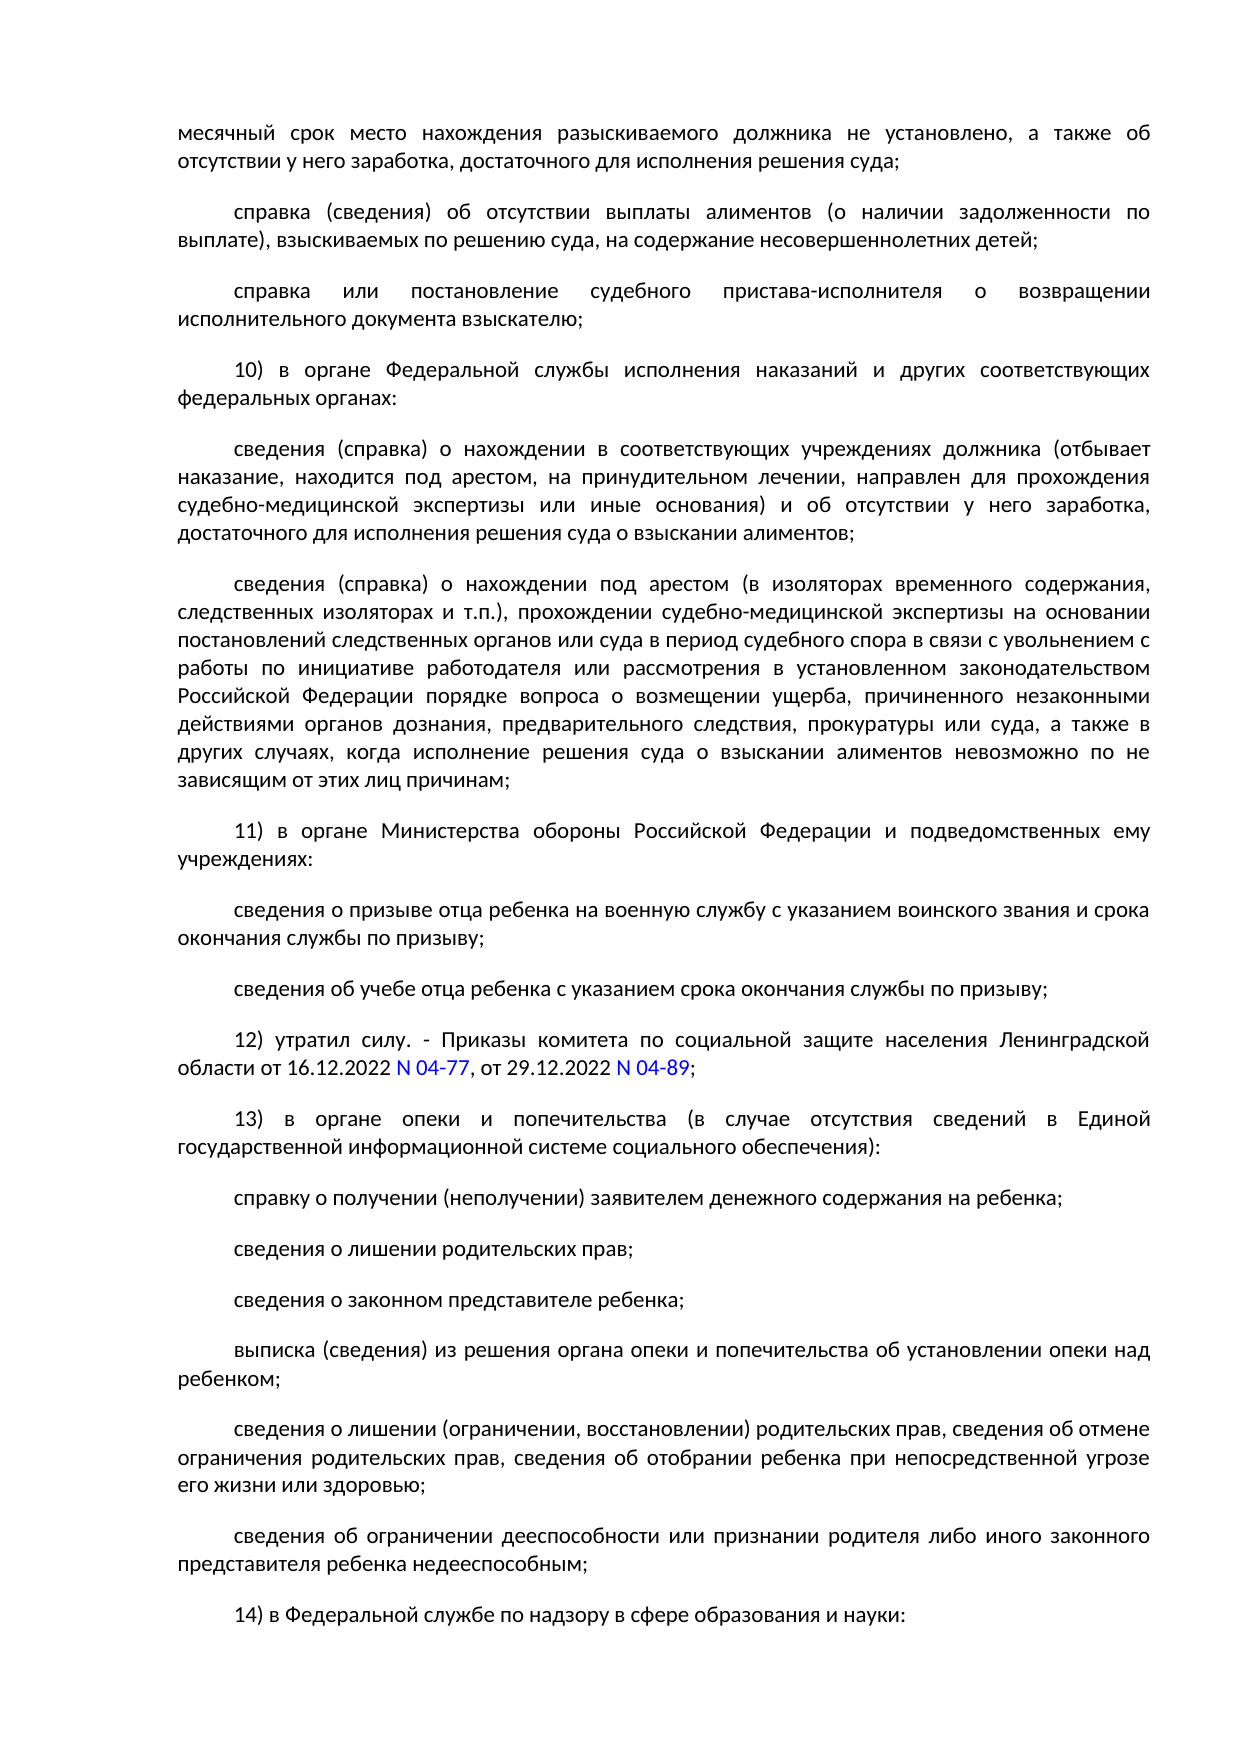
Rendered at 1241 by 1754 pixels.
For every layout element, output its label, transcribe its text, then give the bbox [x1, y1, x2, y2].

text 12) утратил силу. - Приказы комитета по социальной защите населения Ленинградской области от 16.12.2022 N 04-77, от 29.12.2022 N 04-89; [177, 1025, 1152, 1081]
text сведения (справка) о нахождении в соответствующих учреждениях должника (отбывает наказание, находится под арестом, на принудительном лечении, направлен для прохождения судебно-медицинской экспертизы или иные основания) и об отсутствии у него заработка, достаточного для исполнения решения суда о взыскании алиментов; [177, 434, 1152, 546]
text 14) в Федеральной службе по надзору в сфере образования и науки: [177, 1601, 1152, 1628]
text сведения о призыве отца ребенка на военную службу с указанием воинского звания и срока окончания службы по призыву; [177, 895, 1152, 951]
text сведения (справка) о нахождении под арестом (в изоляторах временного содержания, следственных изоляторах и т.п.), прохождении судебно-медицинской экспертизы на основании постановлений следственных органов или суда в период судебного спора в связи с увольнением с работы по инициативе работодателя или рассмотрения в установленном законодательством Российской Федерации порядке вопроса о возмещении ущерба, причиненного незаконными действиями органов дознания, предварительного следствия, прокуратуры или суда, а также в других случаях, когда исполнение решения суда о взыскании алиментов невозможно по не зависящим от этих лиц причинам; [177, 569, 1152, 793]
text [177, 118, 1152, 174]
text выписка (сведения) из решения органа опеки и попечительства об установлении опеки над ребенком; [177, 1336, 1152, 1392]
text справку о получении (неполучении) заявителем денежного содержания на ребенка; [177, 1183, 1152, 1211]
text сведения о законном представителе ребенка; [177, 1285, 1152, 1313]
text справка (сведения) об отсутствии выплаты алиментов (о наличии задолженности по выплате), взыскиваемых по решению суда, на содержание несовершеннолетних детей; [177, 197, 1152, 253]
text сведения об ограничении дееспособности или признании родителя либо иного законного представителя ребенка недееспособным; [177, 1522, 1152, 1578]
text сведения об учебе отца ребенка с указанием срока окончания службы по призыву; [177, 974, 1152, 1002]
text 10) в органе Федеральной службы исполнения наказаний и других соответствующих федеральных органах: [177, 355, 1152, 411]
text 13) в органе опеки и попечительства (в случае отсутствия сведений в Единой государственной информационной системе социального обеспечения): [177, 1104, 1152, 1160]
text сведения о лишении родительских прав; [177, 1234, 1152, 1262]
text справка или постановление судебного пристава-исполнителя о возвращении исполнительного документа взыскателю; [177, 276, 1152, 332]
text сведения о лишении (ограничении, восстановлении) родительских прав, сведения об отмене ограничения родительских прав, сведения об отобрании ребенка при непосредственной угрозе его жизни или здоровью; [177, 1414, 1152, 1499]
text 11) в органе Министерства обороны Российской Федерации и подведомственных ему учреждениях: [177, 816, 1152, 872]
